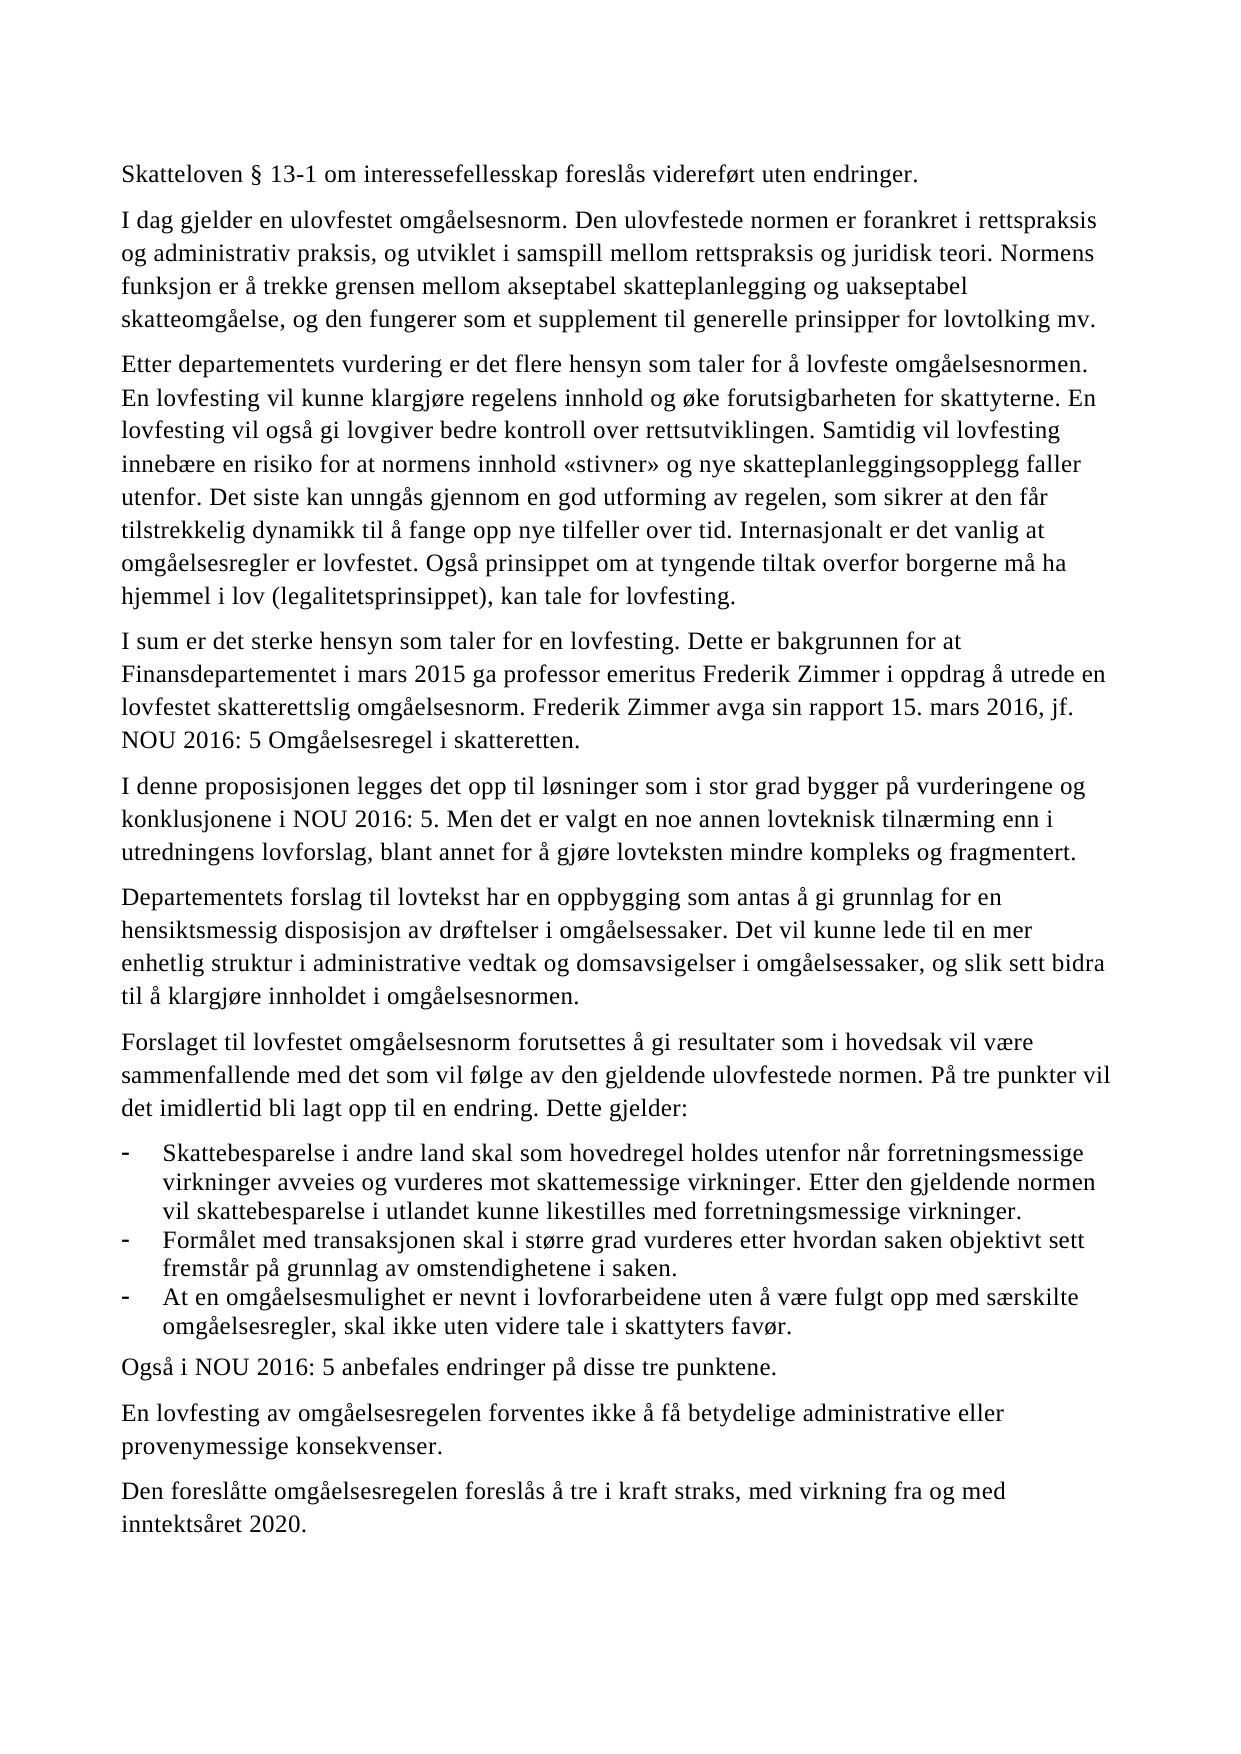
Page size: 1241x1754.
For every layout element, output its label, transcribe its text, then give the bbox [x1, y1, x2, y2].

text Skatteloven § 13-1 om interessefellesskap foreslås videreført uten endringer. [121, 159, 1119, 188]
list Formålet med transaksjonen skal i større grad vurderes etter hvordan saken objektivt sett fremstår på grunnlag av omstendighetene i saken. [121, 1225, 1119, 1282]
text Departementets forslag til lovtekst har en oppbygging som antas å gi grunnlag for en hensiktsmessig disposisjon av drøftelser i omgåelsessaker. Det vil kunne lede til en mer enhetlig struktur i administrative vedtak og domsavsigelser i omgåelsessaker, og slik sett bidra til å klargjøre innholdet i omgåelsesnormen. [121, 882, 1119, 1010]
text I sum er det sterke hensyn som taler for en lovfesting. Dette er bakgrunnen for at Finansdepartementet i mars 2015 ga professor emeritus Frederik Zimmer i oppdrag å utrede en lovfestet skatterettslig omgåelsesnorm. Frederik Zimmer avga sin rapport 15. mars 2016, jf. NOU 2016: 5 Omgåelsesregel i skatteretten. [121, 626, 1119, 754]
text Den foreslåtte omgåelsesregelen foreslås å tre i kraft straks, med virkning fra og med inntektsåret 2020. [121, 1476, 1119, 1571]
list Skattebesparelse i andre land skal som hovedregel holdes utenfor når forretningsmessige virkninger avveies og vurderes mot skattemessige virkninger. Etter den gjeldende normen vil skattebesparelse i utlandet kunne likestilles med forretningsmessige virkninger. [121, 1138, 1119, 1225]
text En lovfesting av omgåelsesregelen forventes ikke å få betydelige administrative eller provenymessige konsekvenser. [121, 1398, 1119, 1459]
text I denne proposisjonen legges det opp til løsninger som i stor grad bygger på vurderingene og konklusjonene i NOU 2016: 5. Men det er valgt en noe annen lovteknisk tilnærming enn i utredningens lovforslag, blant annet for å gjøre lovteksten mindre kompleks og fragmentert. [121, 771, 1119, 866]
list At en omgåelsesmulighet er nevnt i lovforarbeidene uten å være fulgt opp med særskilte omgåelsesregler, skal ikke uten videre tale i skattyters favør. [121, 1282, 1119, 1340]
text Forslaget til lovfestet omgåelsesnorm forutsettes å gi resultater som i hovedsak vil være sammenfallende med det som vil følge av den gjeldende ulovfestede normen. På tre punkter vil det imidlertid bli lagt opp til en endring. Dette gjelder: [121, 1027, 1119, 1122]
text Etter departementets vurdering er det flere hensyn som taler for å lovfeste omgåelsesnormen. En lovfesting vil kunne klargjøre regelens innhold og øke forutsigbarheten for skattyterne. En lovfesting vil også gi lovgiver bedre kontroll over rettsutviklingen. Samtidig vil lovfesting innebære en risiko for at normens innhold «stivner» og nye skatteplanleggingsopplegg faller utenfor. Det siste kan unngås gjennom en god utforming av regelen, som sikrer at den får tilstrekkelig dynamikk til å fange opp nye tilfeller over tid. Internasjonalt er det vanlig at omgåelsesregler er lovfestet. Også prinsippet om at tyngende tiltak overfor borgerne må ha hjemmel i lov (legalitetsprinsippet), kan tale for lovfesting. [121, 349, 1119, 609]
text I dag gjelder en ulovfestet omgåelsesnorm. Den ulovfestede normen er forankret i rettspraksis og administrativ praksis, og utviklet i samspill mellom rettspraksis og juridisk teori. Normens funksjon er å trekke grensen mellom akseptabel skatteplanlegging og uakseptabel skatteomgåelse, og den fungerer som et supplement til generelle prinsipper for lovtolking mv. [121, 205, 1119, 333]
text Også i NOU 2016: 5 anbefales endringer på disse tre punktene. [121, 1352, 1119, 1381]
